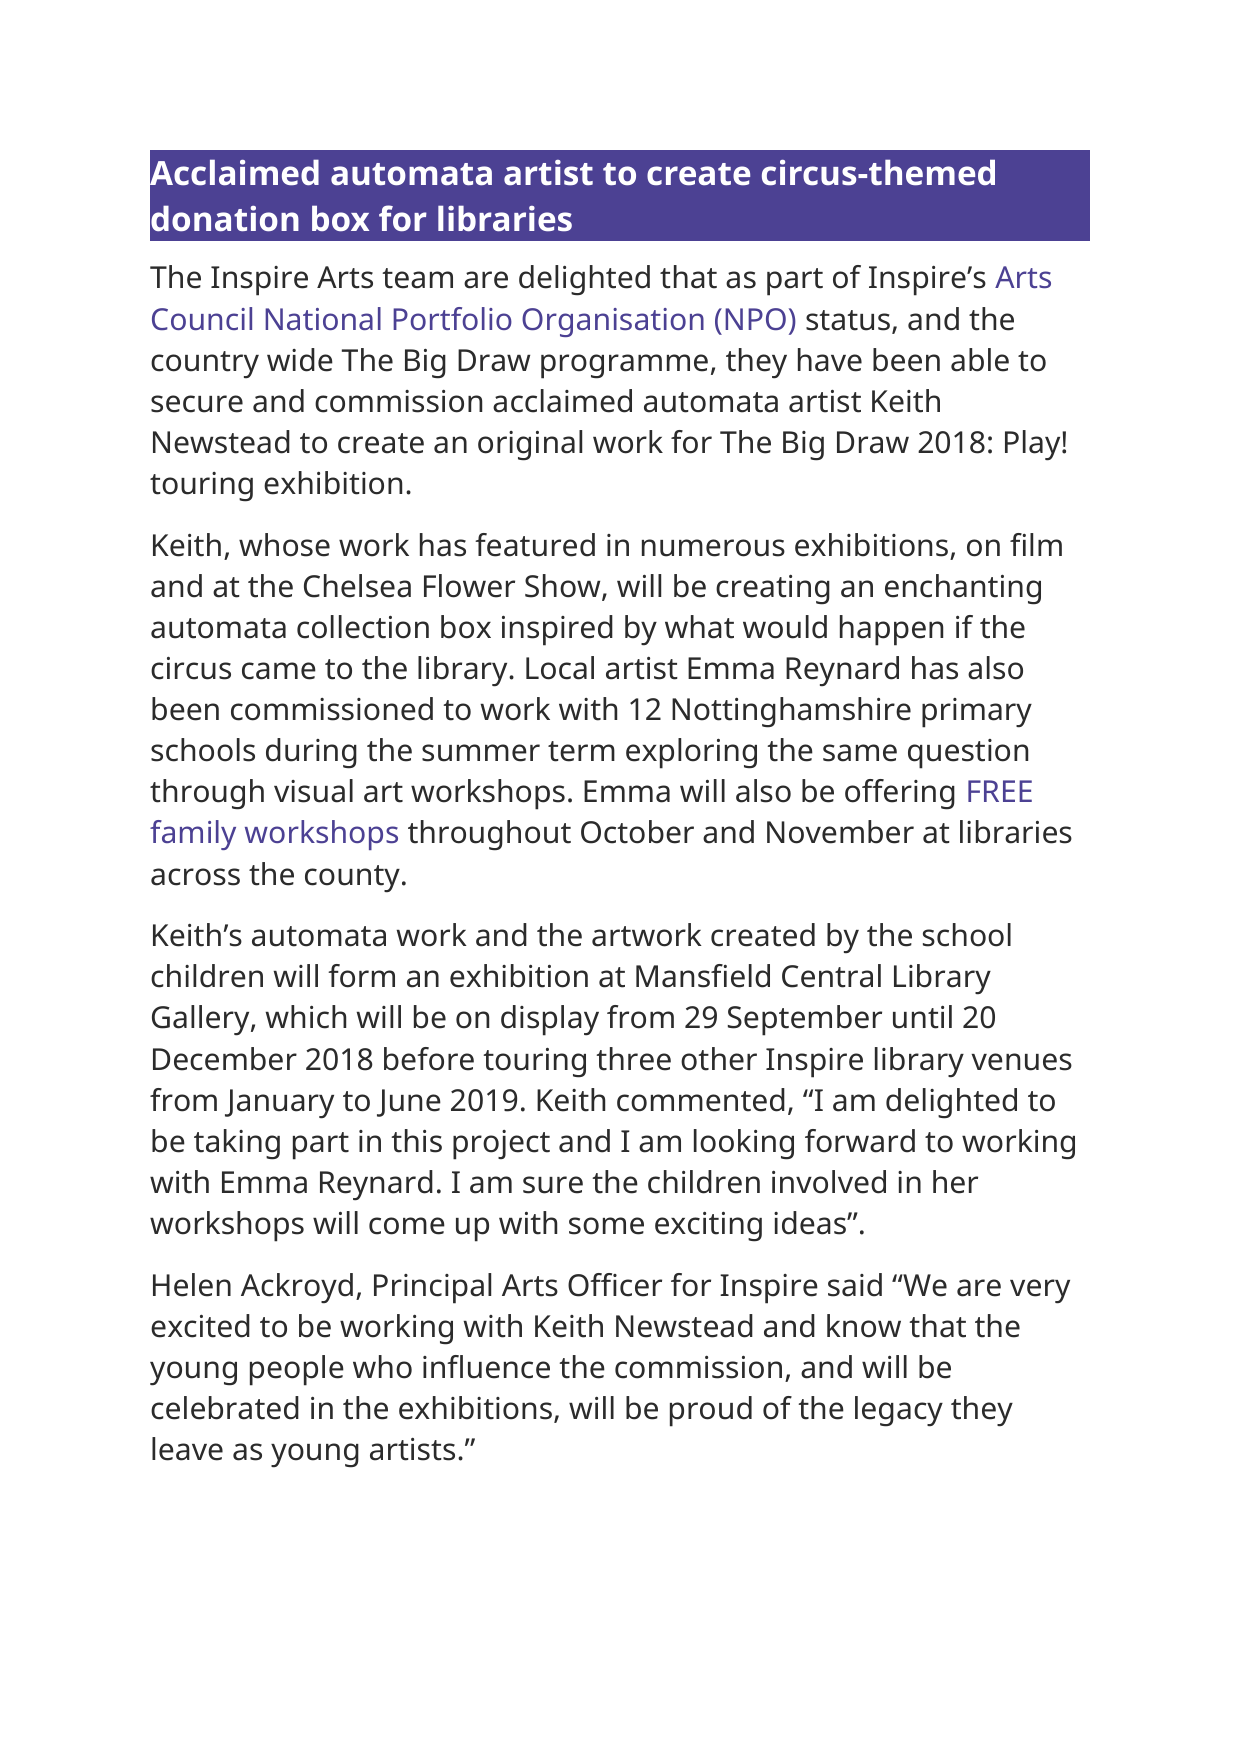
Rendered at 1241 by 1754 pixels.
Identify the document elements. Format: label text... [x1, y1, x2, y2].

text Keith, whose work has featured in numerous exhibitions, on film and at the Chelsea Flower Show, will be creating an enchanting automata collection box inspired by what would happen if the circus came to the library. Local artist Emma Reynard has also been commissioned to work with 12 Nottinghamshire primary schools during the summer term exploring the same question through visual art workshops. Emma will also be offering FREE family workshops throughout October and November at libraries across the county. [150, 524, 1090, 894]
text Keith’s automata work and the artwork created by the school children will form an exhibition at Mansfield Central Library Gallery, which will be on display from 29 September until 20 December 2018 before touring three other Inspire library venues from January to June 2019. Keith commented, “I am delighted to be taking part in this project and I am looking forward to working with Emma Reynard. I am sure the children involved in her workshops will come up with some exciting ideas”. [150, 914, 1090, 1243]
text Acclaimed automata artist to create circus-themed donation box for libraries [150, 150, 1090, 241]
text The Inspire Arts team are delighted that as part of Inspire’s Arts Council National Portfolio Organisation (NPO) status, and the country wide The Big Draw programme, they have been able to secure and commission acclaimed automata artist Keith Newstead to create an original work for The Big Draw 2018: Play! touring exhibition. [150, 256, 1090, 503]
text Helen Ackroyd, Principal Arts Officer for Inspire said “We are very excited to be working with Keith Newstead and know that the young people who influence the commission, and will be celebrated in the exhibitions, will be proud of the legacy they leave as young artists.” [150, 1264, 1090, 1469]
